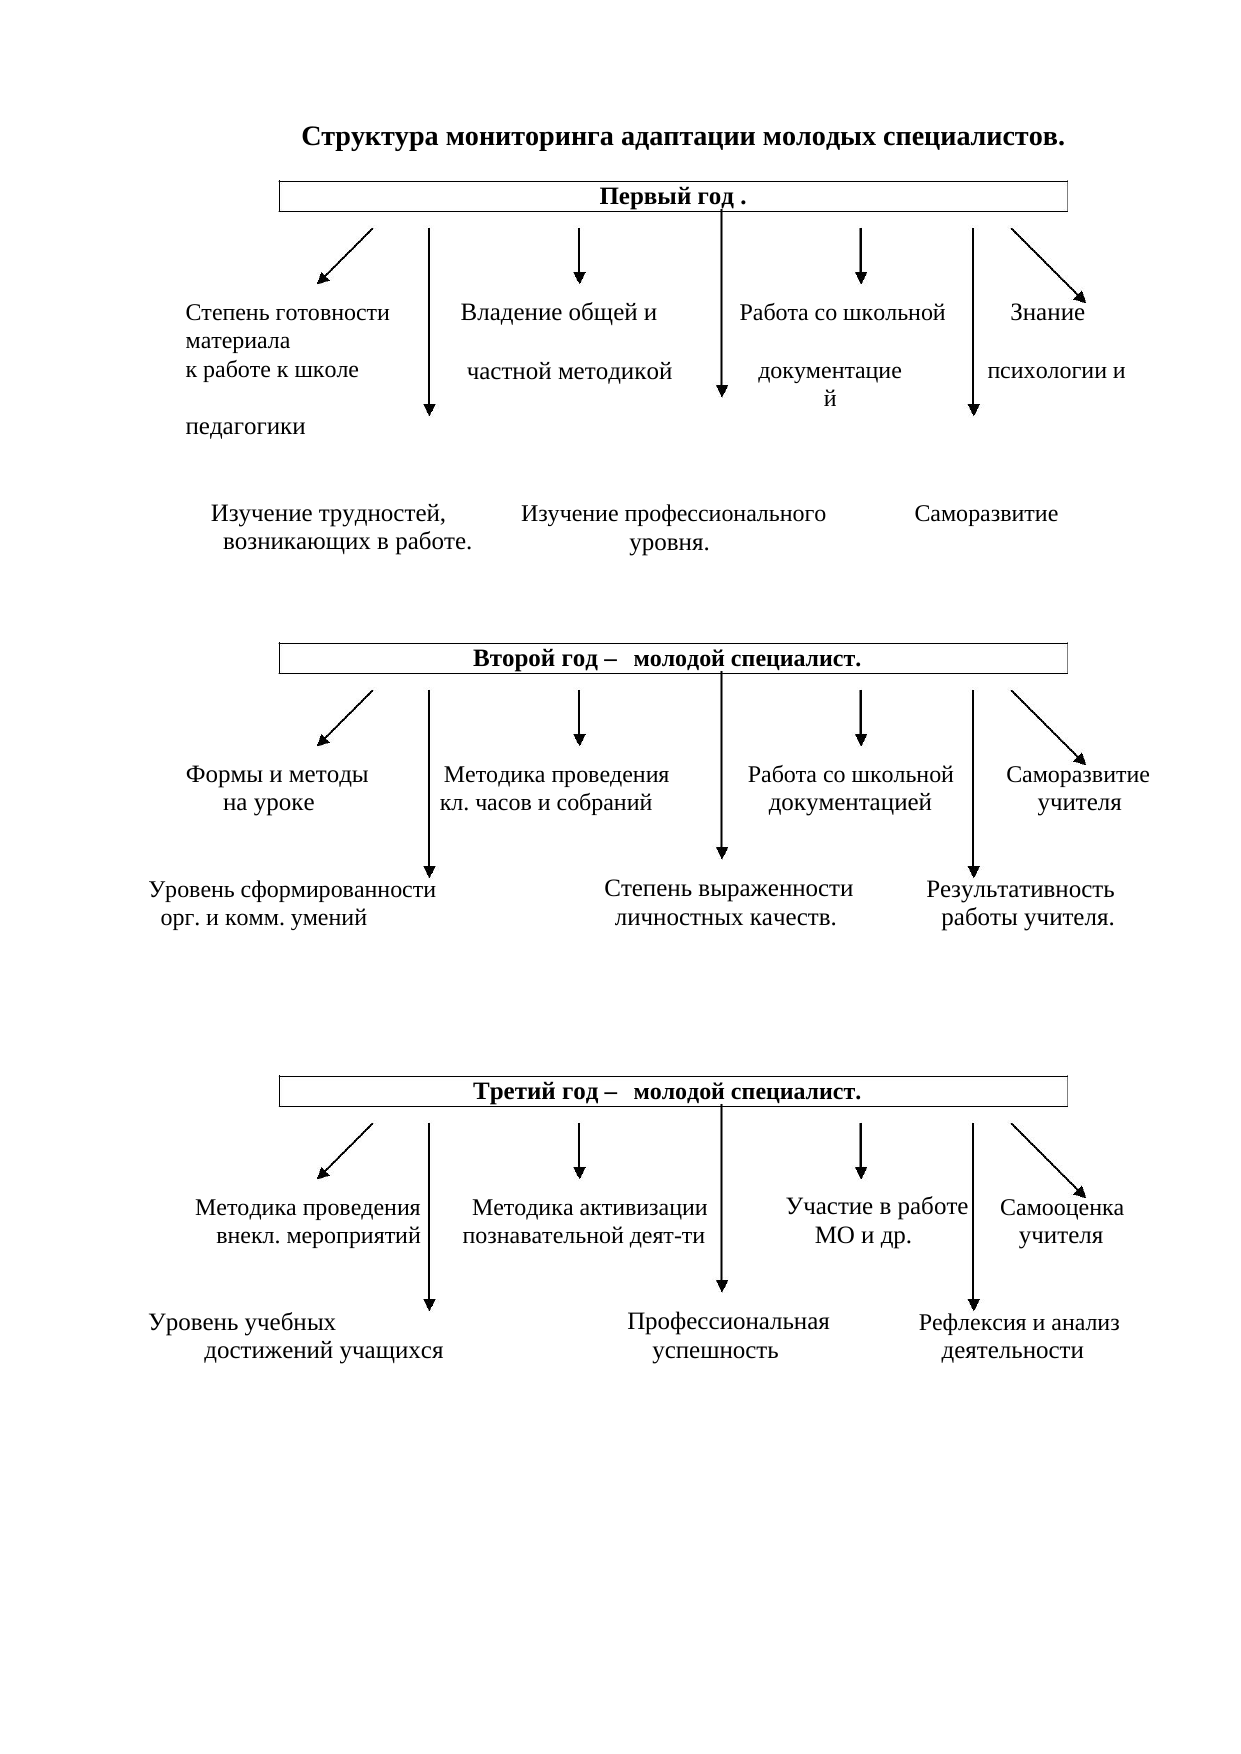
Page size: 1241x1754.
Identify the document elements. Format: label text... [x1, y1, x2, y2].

text Изучение трудностей, возникающих в работе. [211, 499, 473, 555]
text Владение общей и [460, 297, 664, 325]
text педагогики [185, 411, 1156, 440]
text Третий год – молодой специалист. [473, 1076, 1156, 1105]
text к работе к школе [185, 355, 392, 383]
text частной методикой [467, 356, 679, 385]
text Уровень учебных достижений учащихся [148, 1308, 471, 1363]
text материала [185, 327, 1156, 354]
text Работа со школьной [739, 298, 954, 325]
picture [278, 1075, 1088, 1313]
picture [278, 210, 1088, 327]
text Саморазвитие [914, 499, 1156, 527]
text Саморазвитие [1006, 760, 1156, 787]
text учителя [1019, 1220, 1156, 1249]
text документацией [754, 356, 906, 411]
text учителя [1037, 787, 1156, 816]
text Методика проведения внекл. мероприятий [185, 1193, 421, 1249]
text успешность [652, 1335, 843, 1364]
text уровня. [629, 527, 839, 555]
text Степень готовности [185, 298, 398, 325]
text Методика проведения кл. часов и собраний [439, 760, 679, 816]
text Уровень сформированности орг. и комм. умений [148, 875, 448, 931]
text Работа со школьной [748, 760, 962, 787]
text Методика активизации познавательной деят-ти [462, 1193, 717, 1249]
text Профессиональная [627, 1306, 843, 1335]
text Структура мониторинга адаптации молодых специалистов. [150, 119, 1217, 151]
text МО и др. [814, 1220, 969, 1249]
text деятельности [941, 1335, 1156, 1364]
text психологии и [987, 356, 1156, 384]
text Результативность работы учителя. [923, 875, 1114, 931]
text Изучение профессионального [521, 499, 839, 527]
picture [278, 354, 1088, 411]
picture [278, 642, 1088, 880]
text Знание [1010, 297, 1156, 325]
text Формы и методы на уроке [186, 760, 369, 816]
text Самооценка [1000, 1193, 1156, 1220]
text Степень выраженности [604, 873, 854, 902]
text Участие в работе [785, 1191, 969, 1220]
text Рефлексия и анализ [918, 1308, 1156, 1335]
text Второй год – молодой специалист. [473, 643, 1156, 672]
text Первый год . [150, 181, 1196, 210]
text личностных качеств. [614, 902, 854, 931]
text документацией [768, 787, 962, 816]
